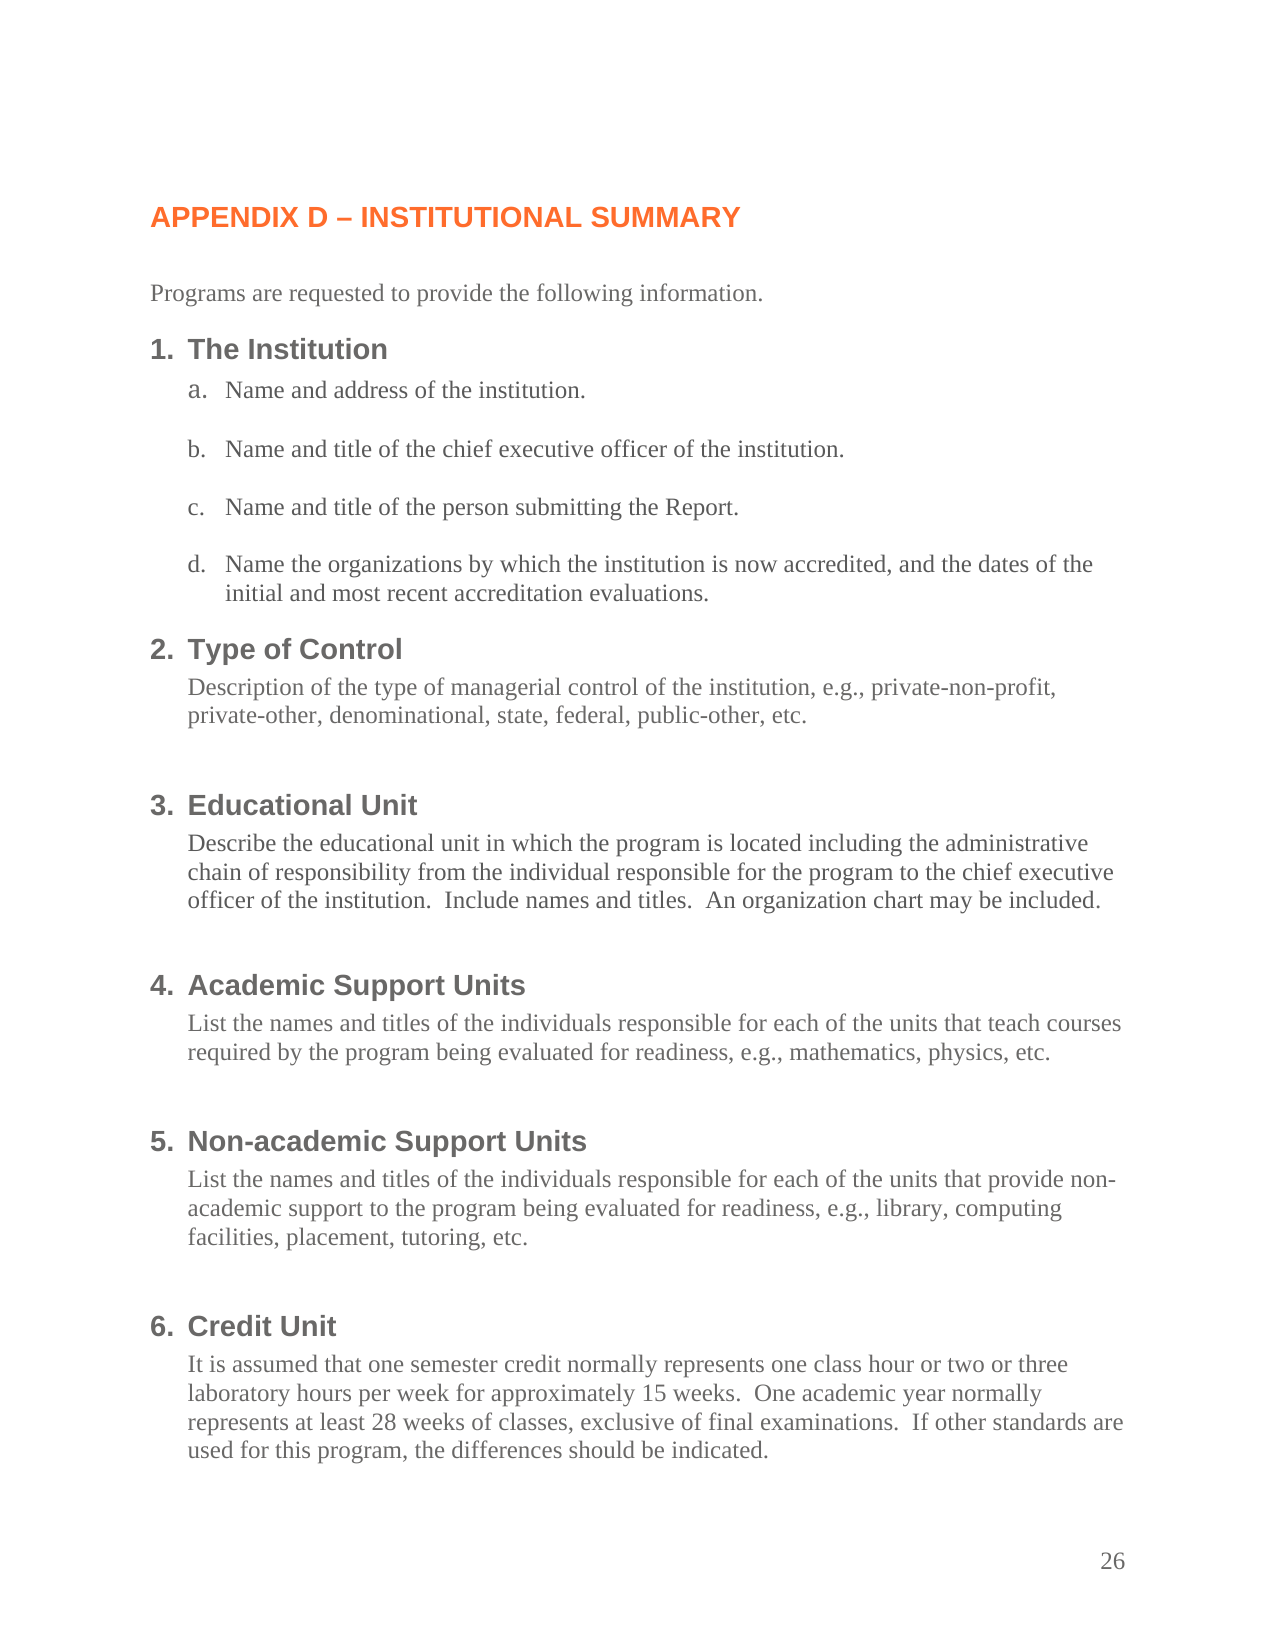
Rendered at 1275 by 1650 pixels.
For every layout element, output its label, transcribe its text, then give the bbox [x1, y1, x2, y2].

text Describe the educational unit in which the program is located including the administrative chain of responsibility from the individual responsible for the program to the chief executive officer of the institution. Include names and titles. An organization chart may be included. [187, 828, 1125, 914]
subtitle 2. Type of Control [150, 632, 1125, 665]
text It is assumed that one semester credit normally represents one class hour or two or three laboratory hours per week for approximately 15 weeks. One academic year normally represents at least 28 weeks of classes, exclusive of final examinations. If other standards are used for this program, the differences should be indicated. [187, 1349, 1125, 1464]
subtitle 5. Non-academic Support Units [150, 1124, 1125, 1158]
subtitle 3. Educational Unit [150, 788, 1125, 822]
text List the names and titles of the individuals responsible for each of the units that provide non-academic support to the program being evaluated for readiness, e.g., library, computing facilities, placement, tutoring, etc. [187, 1164, 1125, 1250]
text List the names and titles of the individuals responsible for each of the units that teach courses required by the program being evaluated for readiness, e.g., mathematics, physics, etc. [187, 1008, 1125, 1065]
text b. Name and title of the chief executive officer of the institution. [187, 434, 1125, 463]
text c. Name and title of the person submitting the Report. [187, 492, 1125, 521]
subtitle Appendix D – Institutional Summary [150, 200, 1125, 233]
text Programs are requested to provide the following information. [150, 278, 1125, 307]
text Description of the type of managerial control of the institution, e.g., private-non-profit, private-other, denominational, state, federal, public-other, etc. [187, 672, 1125, 729]
subtitle 4. Academic Support Units [150, 968, 1125, 1002]
text a. Name and address of the institution. [187, 372, 1125, 406]
subtitle 1. The Institution [150, 332, 1125, 365]
subtitle 6. Credit Unit [150, 1309, 1125, 1343]
text d. Name the organizations by which the institution is now accredited, and the dates of the initial and most recent accreditation evaluations. [187, 549, 1125, 607]
